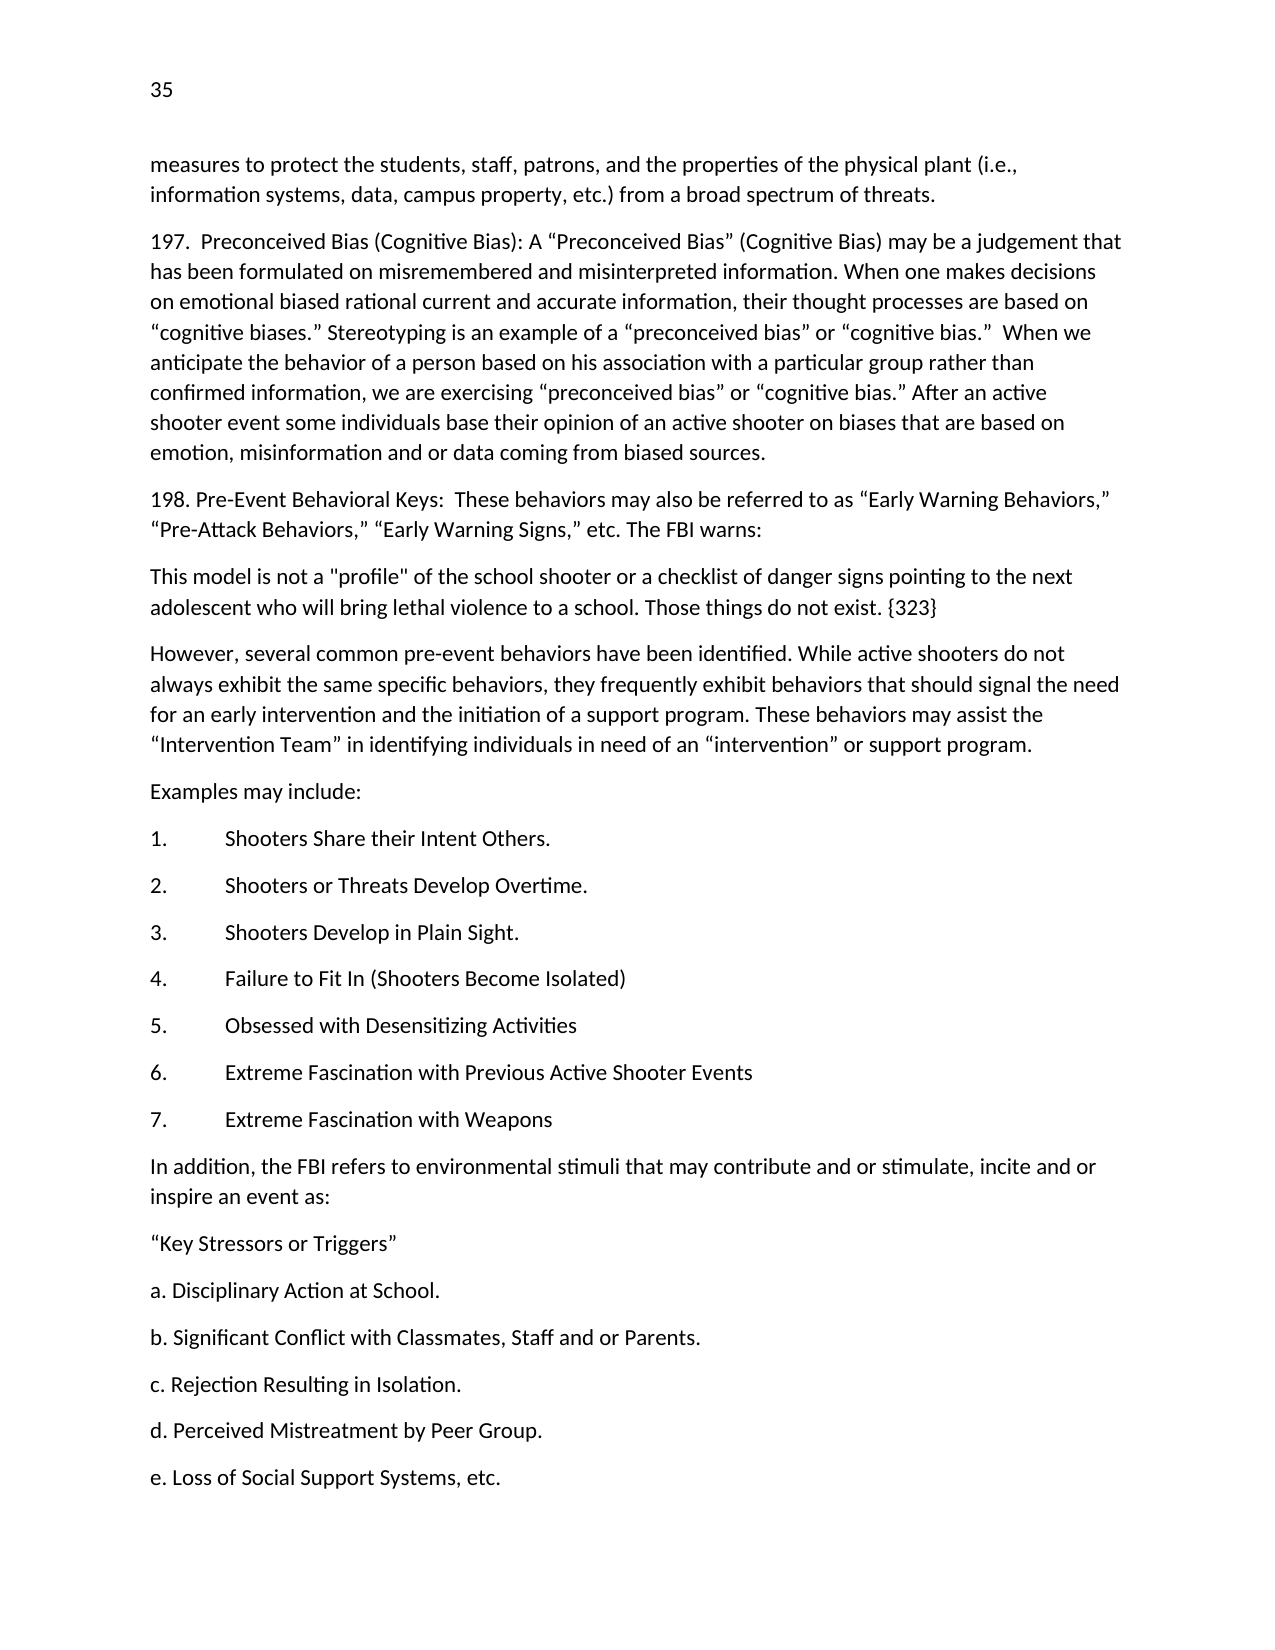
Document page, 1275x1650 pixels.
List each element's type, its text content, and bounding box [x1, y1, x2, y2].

text 1. Shooters Share their Intent Others. [150, 824, 1125, 852]
text 5. Obsessed with Desensitizing Activities [150, 1011, 1125, 1039]
text e. Loss of Social Support Systems, etc. [150, 1463, 1125, 1492]
text 2. Shooters or Threats Develop Overtime. [150, 871, 1125, 899]
text b. Significant Conflict with Classmates, Staff and or Parents. [150, 1323, 1125, 1351]
text Examples may include: [150, 777, 1125, 805]
text However, several common pre-event behaviors have been identified. While active shooters do not always exhibit the same specific behaviors, they frequently exhibit behaviors that should signal the need for an early intervention and the initiation of a support program. These behaviors may assist the “Intervention Team” in identifying individuals in need of an “intervention” or support program. [150, 639, 1125, 758]
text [150, 150, 1125, 208]
text 4. Failure to Fit In (Shooters Become Isolated) [150, 964, 1125, 993]
text 198. Pre-Event Behavioral Keys: These behaviors may also be referred to as “Early Warning Behaviors,” “Pre-Attack Behaviors,” “Early Warning Signs,” etc. The FBI warns: [150, 485, 1125, 544]
text 6. Extreme Fascination with Previous Active Shooter Events [150, 1058, 1125, 1086]
text This model is not a "profile" of the school shooter or a checklist of danger signs pointing to the next adolescent who will bring lethal violence to a school. Those things do not exist. {323} [150, 562, 1125, 621]
text “Key Stressors or Triggers” [150, 1229, 1125, 1257]
text c. Rejection Resulting in Isolation. [150, 1370, 1125, 1398]
text In addition, the FBI refers to environmental stimuli that may contribute and or stimulate, incite and or inspire an event as: [150, 1152, 1125, 1210]
text a. Disciplinary Action at School. [150, 1276, 1125, 1304]
text 3. Shooters Develop in Plain Sight. [150, 918, 1125, 946]
text d. Perceived Mistreatment by Peer Group. [150, 1417, 1125, 1445]
text 7. Extreme Fascination with Weapons [150, 1105, 1125, 1133]
text 197. Preconceived Bias (Cognitive Bias): A “Preconceived Bias” (Cognitive Bias) may be a judgement that has been formulated on misremembered and misinterpreted information. When one makes decisions on emotional biased rational current and accurate information, their thought processes are based on “cognitive biases.” Stereotyping is an example of a “preconceived bias” or “cognitive bias.” When we anticipate the behavior of a person based on his association with a particular group rather than confirmed information, we are exercising “preconceived bias” or “cognitive bias.” After an active shooter event some individuals base their opinion of an active shooter on biases that are based on emotion, misinformation and or data coming from biased sources. [150, 227, 1125, 467]
